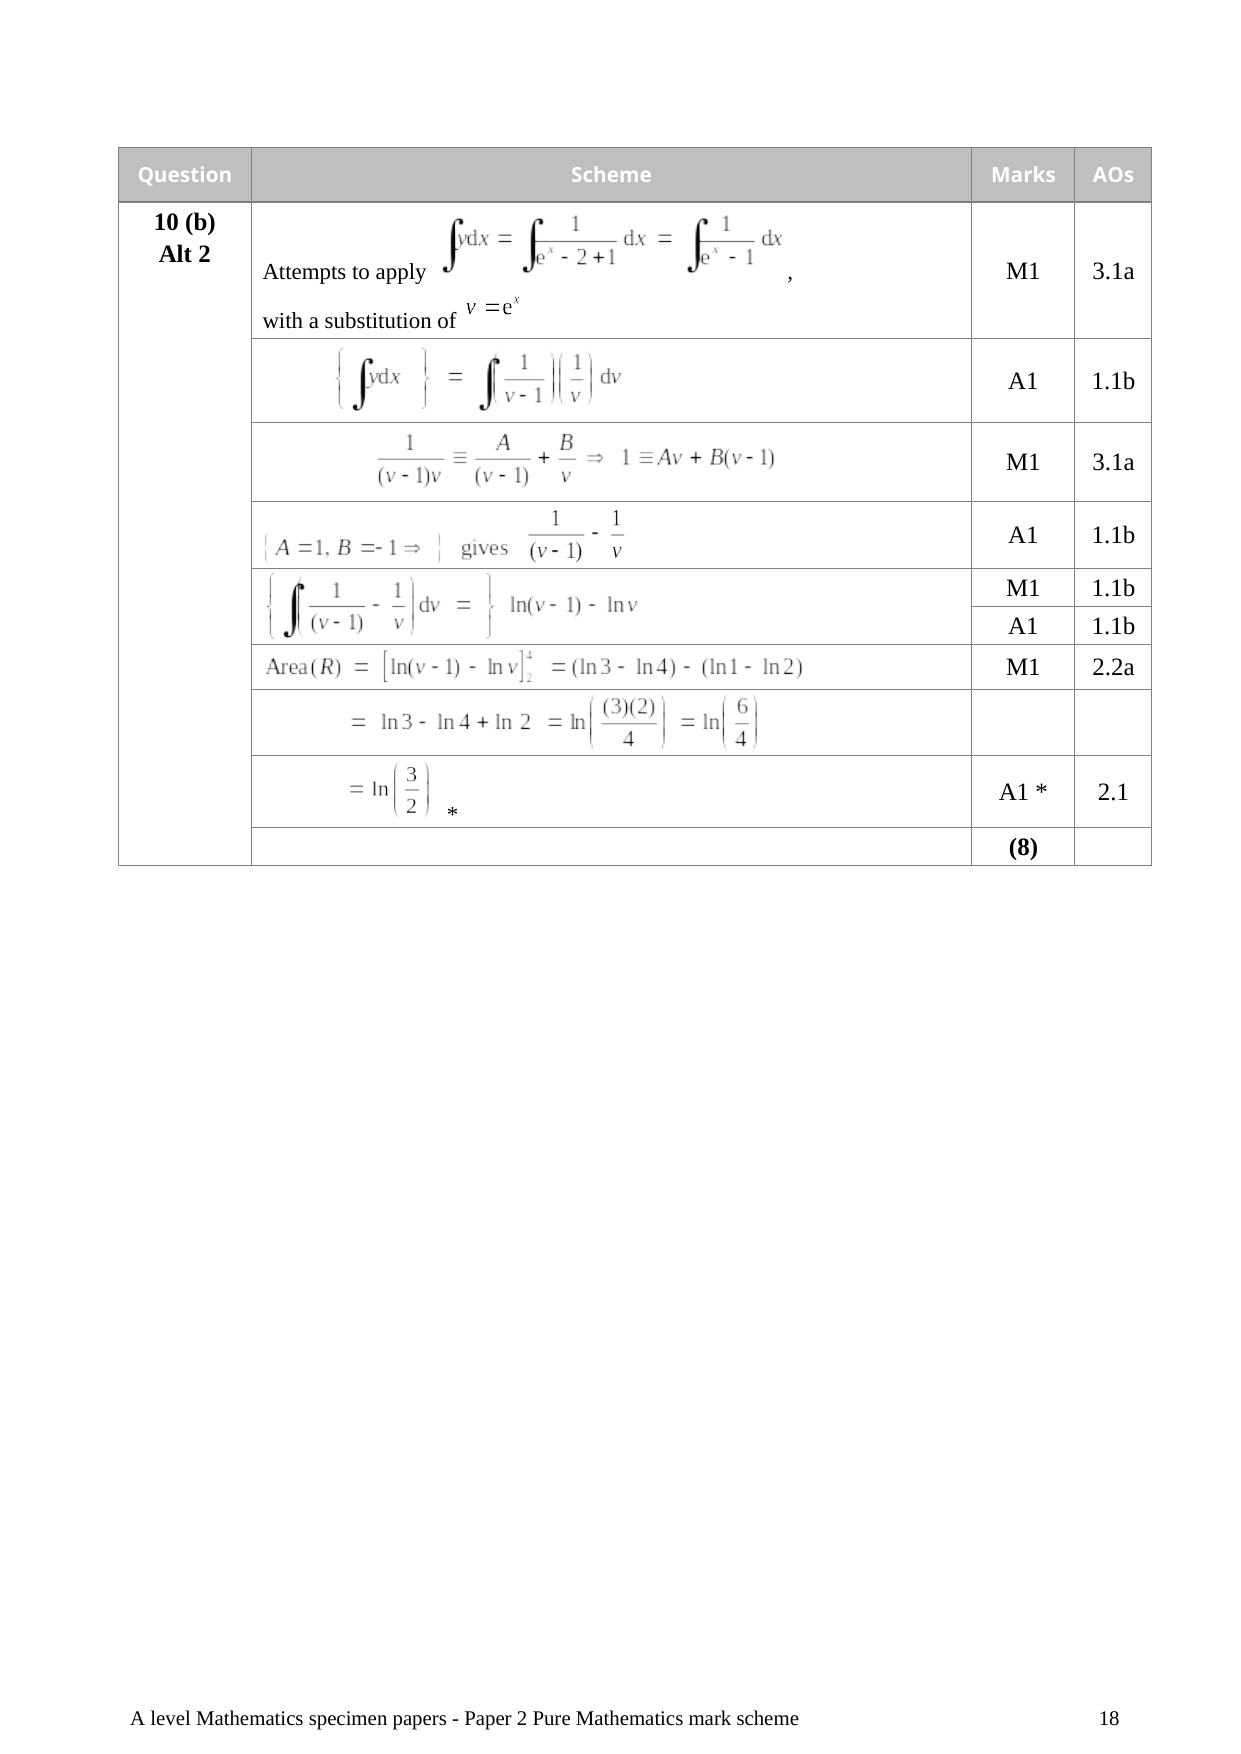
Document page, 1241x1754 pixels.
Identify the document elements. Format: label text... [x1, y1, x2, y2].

table_cell 3.1a [1075, 423, 1151, 501]
table_header Marks [972, 148, 1074, 201]
table_header Scheme [252, 148, 971, 201]
table_cell [1075, 828, 1151, 865]
table_cell [1075, 690, 1151, 755]
table_cell [252, 423, 971, 501]
table_cell M1 [972, 569, 1074, 606]
table_cell 3.1a [1075, 203, 1151, 338]
table_cell A1 [972, 502, 1074, 568]
table_cell 1.1b [1075, 569, 1151, 606]
table_cell [252, 502, 971, 568]
table_cell M1 [972, 203, 1074, 338]
table_header AOs [1075, 148, 1151, 201]
table_cell [252, 828, 971, 865]
table_cell [972, 690, 1074, 755]
table_cell 1.1b [1075, 607, 1151, 644]
table_cell A1 [972, 339, 1074, 422]
table_cell M1 [972, 645, 1074, 689]
table_cell 2.1 [1075, 756, 1151, 827]
table_cell A1 * [972, 756, 1074, 827]
table_cell [252, 645, 971, 689]
table_cell * [252, 756, 971, 827]
table_header Question [119, 148, 251, 201]
table_cell 1.1b [1075, 339, 1151, 422]
table_cell 10 (b) Alt 2 [119, 203, 251, 865]
table_cell Attempts to apply , with a substitution of [252, 203, 971, 338]
table_cell [252, 339, 971, 422]
table_cell A1 [972, 607, 1074, 644]
table_cell (8) [972, 828, 1074, 865]
table_cell [252, 690, 971, 755]
table_cell [252, 569, 971, 644]
table_cell 2.2a [1075, 645, 1151, 689]
table_cell 1.1b [1075, 502, 1151, 568]
table_cell M1 [972, 423, 1074, 501]
